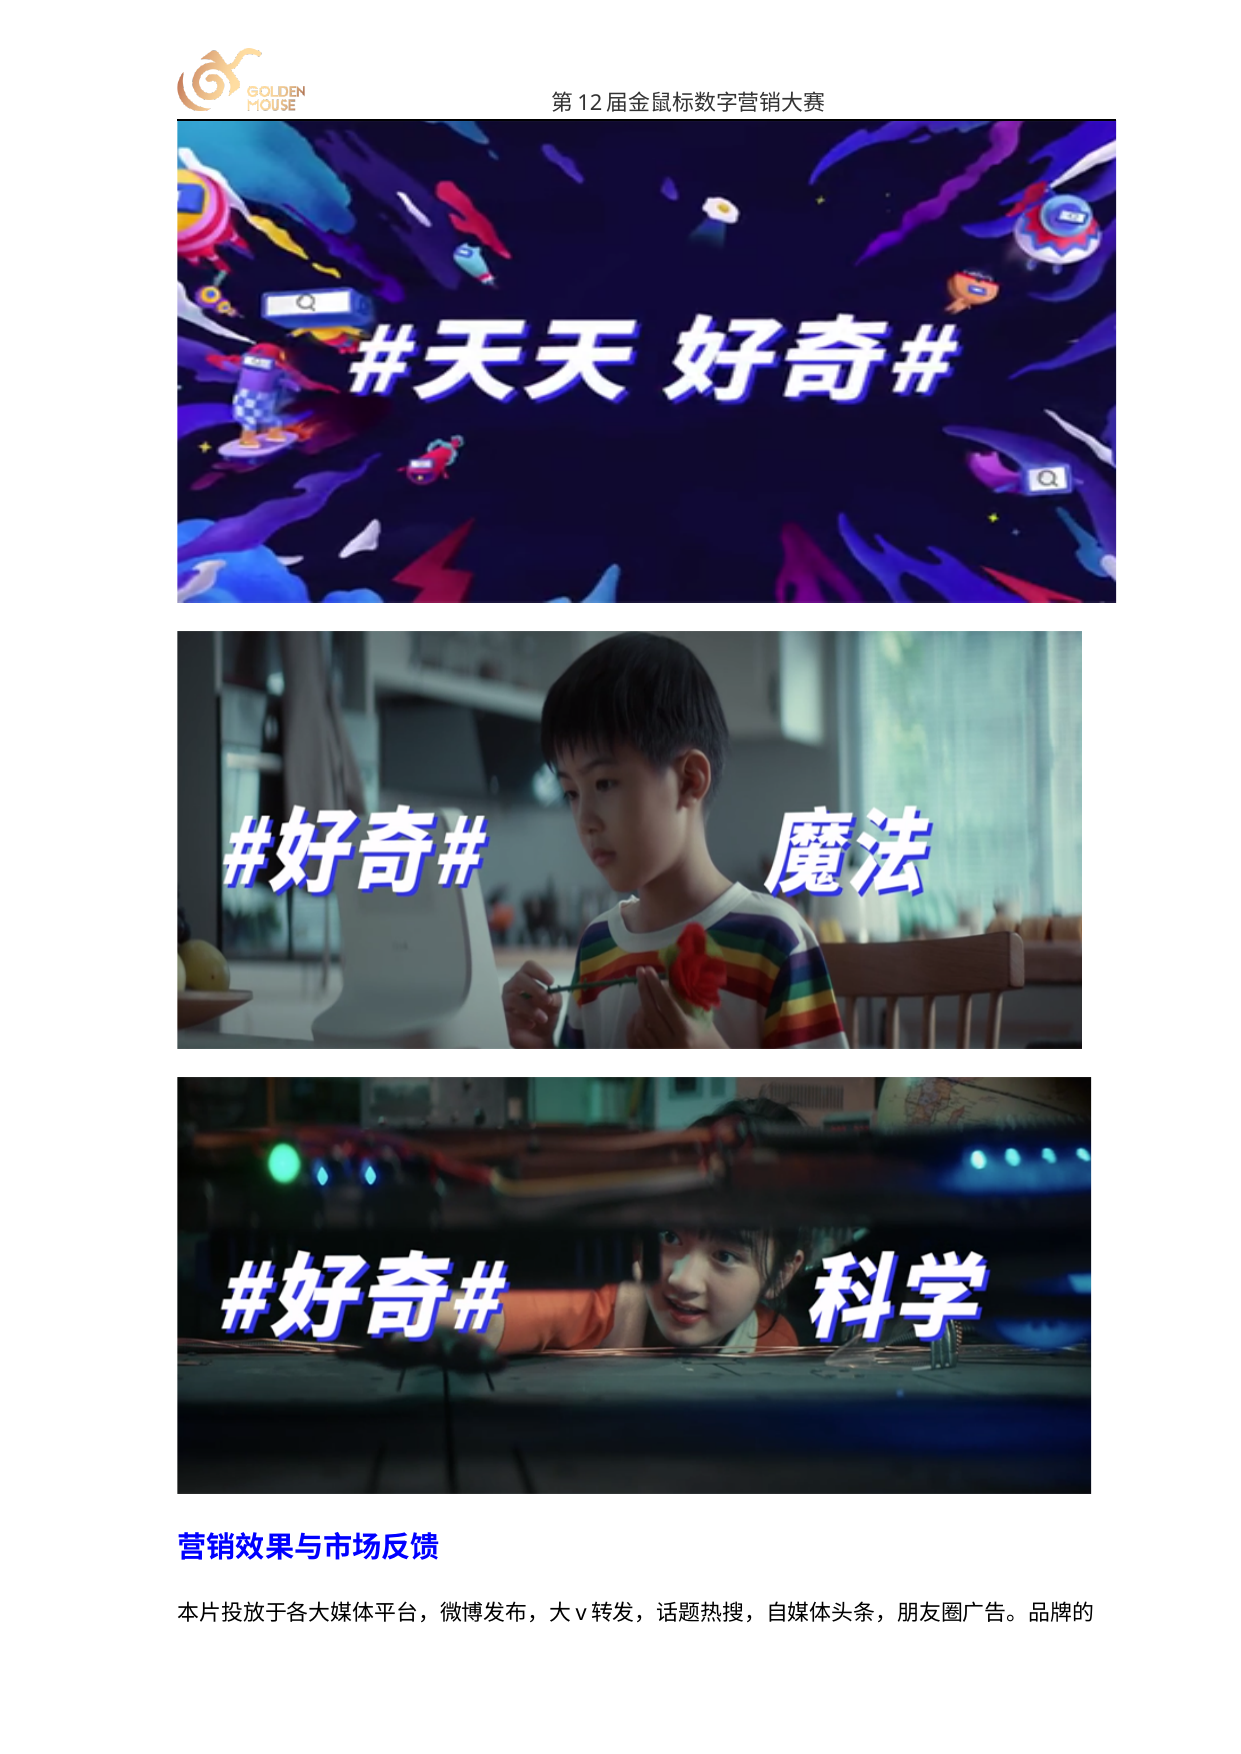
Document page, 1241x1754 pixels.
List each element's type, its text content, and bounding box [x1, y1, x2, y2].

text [177, 1595, 1116, 1626]
picture [177, 48, 305, 111]
picture [177, 120, 1117, 603]
picture [177, 631, 1082, 1049]
picture [177, 1077, 1092, 1494]
text 营销效果与市场反馈 [177, 1523, 1116, 1566]
